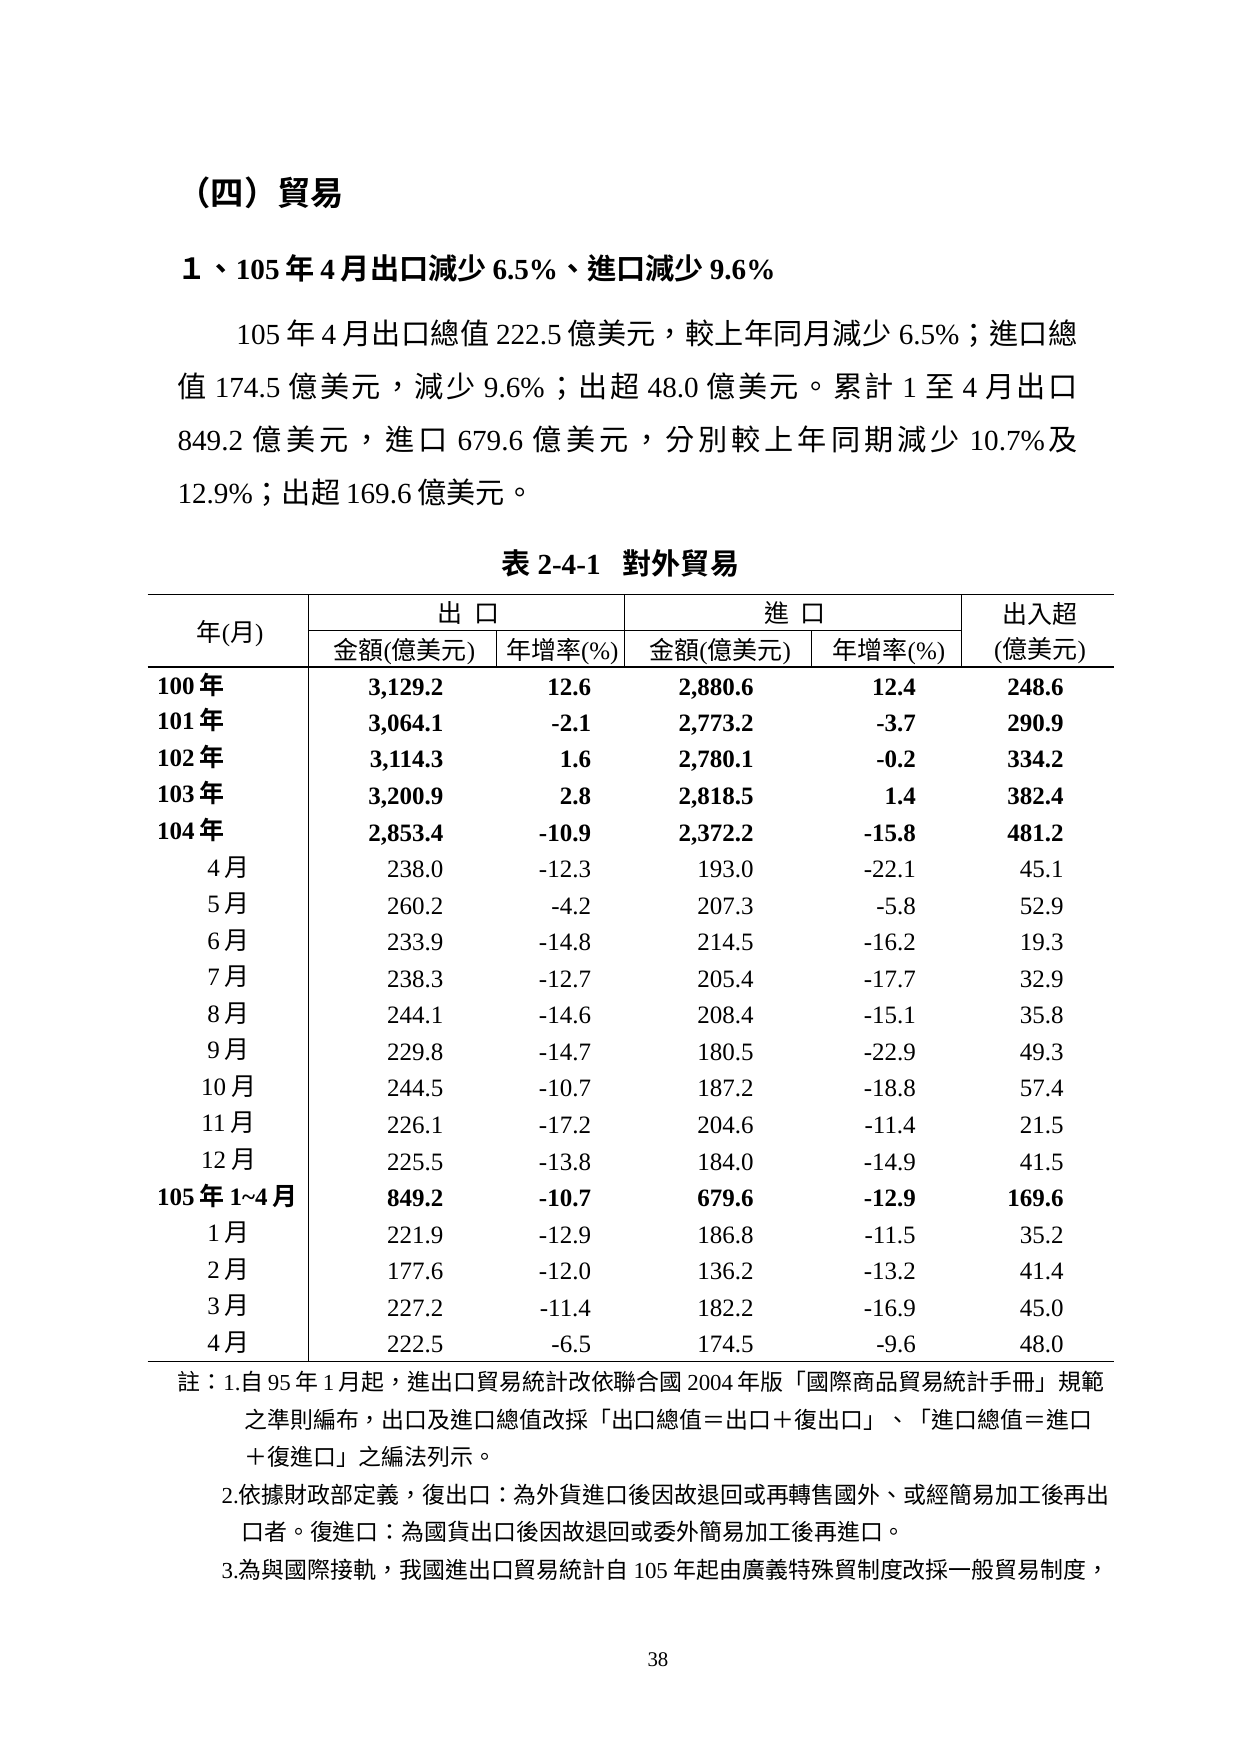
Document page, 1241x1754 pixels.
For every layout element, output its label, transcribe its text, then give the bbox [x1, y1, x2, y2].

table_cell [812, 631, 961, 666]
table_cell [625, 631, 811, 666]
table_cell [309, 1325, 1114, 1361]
text 2.依據財政部定義，復出口：為外貨進口後因故退回或再轉售國外、或經簡易加工後再出口者。復進口：為國貨出口後因故退回或委外簡易加工後再進口。 [221, 1475, 1110, 1550]
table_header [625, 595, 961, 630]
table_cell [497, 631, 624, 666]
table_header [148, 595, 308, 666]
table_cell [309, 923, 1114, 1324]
text 註：1.自95年1月起，進出口貿易統計改依聯合國2004年版「國際商品貿易統計手冊」規範之準則編布，出口及進口總值改採「出口總值＝出口＋復出口」、「進口總值＝進口＋復進口」之編法列示。 [177, 1362, 1110, 1475]
text 表 2-4-1 對外貿易 [177, 541, 1063, 583]
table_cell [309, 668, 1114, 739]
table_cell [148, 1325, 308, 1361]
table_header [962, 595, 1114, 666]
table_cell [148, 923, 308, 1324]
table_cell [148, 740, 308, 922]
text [221, 1550, 1110, 1587]
text １、105年4月出口減少6.5%、進口減少9.6% [177, 245, 1063, 288]
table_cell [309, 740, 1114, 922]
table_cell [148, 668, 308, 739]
text （四）貿易 [177, 166, 1069, 215]
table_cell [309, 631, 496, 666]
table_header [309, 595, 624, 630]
text 105年4月出口總值222.5億美元，較上年同月減少6.5%；進口總值174.5億美元，減少9.6%；出超48.0億美元。累計1至4月出口849.2億美元，進口679.6億美元，分別較上年同期減少10.7%及12.9%；出超169.6億美元。 [177, 311, 1078, 511]
